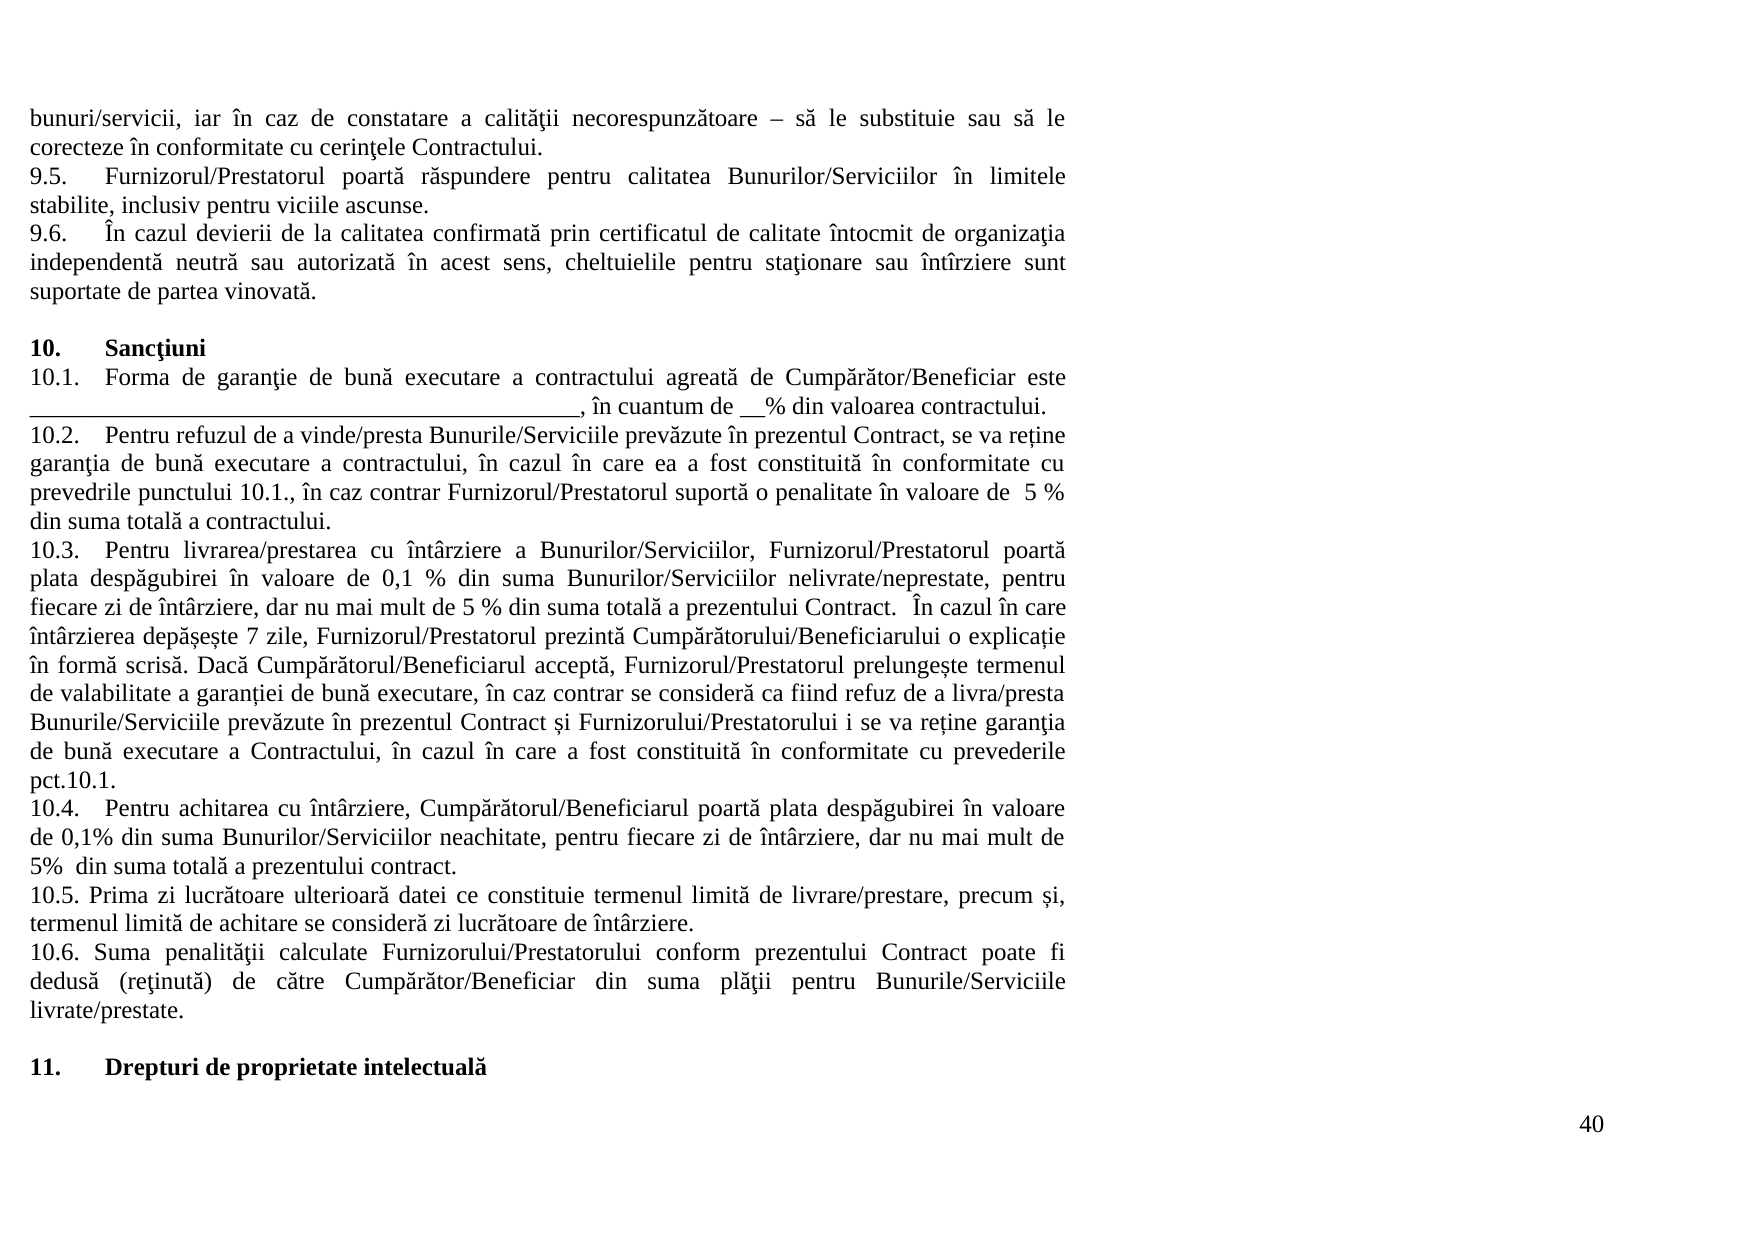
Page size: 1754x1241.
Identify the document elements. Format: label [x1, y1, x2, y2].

table_header [18, 104, 1078, 1081]
